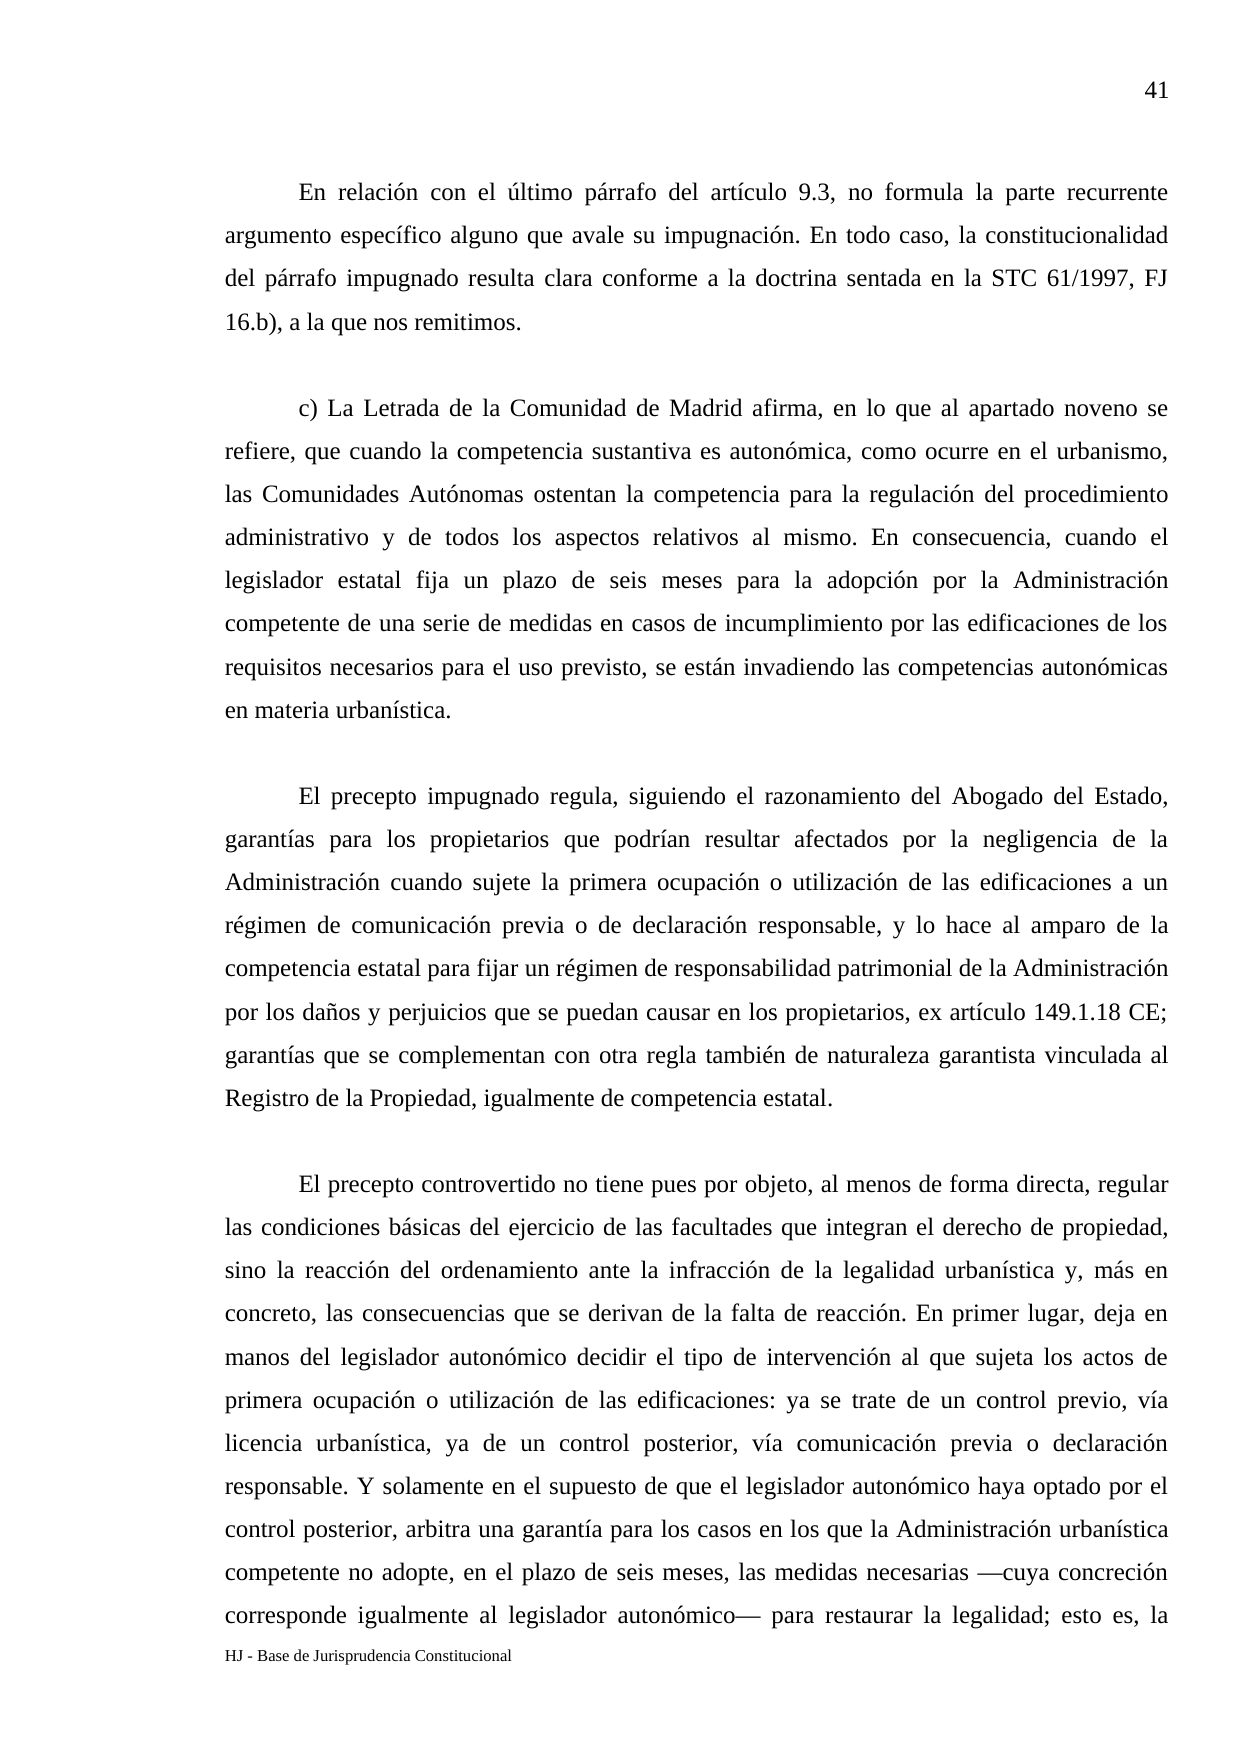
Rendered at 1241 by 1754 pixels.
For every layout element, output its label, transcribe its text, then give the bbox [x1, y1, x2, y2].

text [224, 1169, 1169, 1629]
text c) La Letrada de la Comunidad de Madrid afirma, en lo que al apartado noveno se refiere, que cuando la competencia sustantiva es autonómica, como ocurre en el urbanismo, las Comunidades Autónomas ostentan la competencia para la regulación del procedimiento administrativo y de todos los aspectos relativos al mismo. En consecuencia, cuando el legislador estatal fija un plazo de seis meses para la adopción por la Administración competente de una serie de medidas en casos de incumplimiento por las edificaciones de los requisitos necesarios para el uso previsto, se están invadiendo las competencias autonómicas en materia urbanística. [224, 393, 1169, 723]
text En relación con el último párrafo del artículo 9.3, no formula la parte recurrente argumento específico alguno que avale su impugnación. En todo caso, la constitucionalidad del párrafo impugnado resulta clara conforme a la doctrina sentada en la STC 61/1997, FJ 16.b), a la que nos remitimos. [224, 177, 1169, 335]
text El precepto impugnado regula, siguiendo el razonamiento del Abogado del Estado, garantías para los propietarios que podrían resultar afectados por la negligencia de la Administración cuando sujete la primera ocupación o utilización de las edificaciones a un régimen de comunicación previa o de declaración responsable, y lo hace al amparo de la competencia estatal para fijar un régimen de responsabilidad patrimonial de la Administración por los daños y perjuicios que se puedan causar en los propietarios, ex artículo 149.1.18 CE; garantías que se complementan con otra regla también de naturaleza garantista vinculada al Registro de la Propiedad, igualmente de competencia estatal. [224, 781, 1169, 1112]
